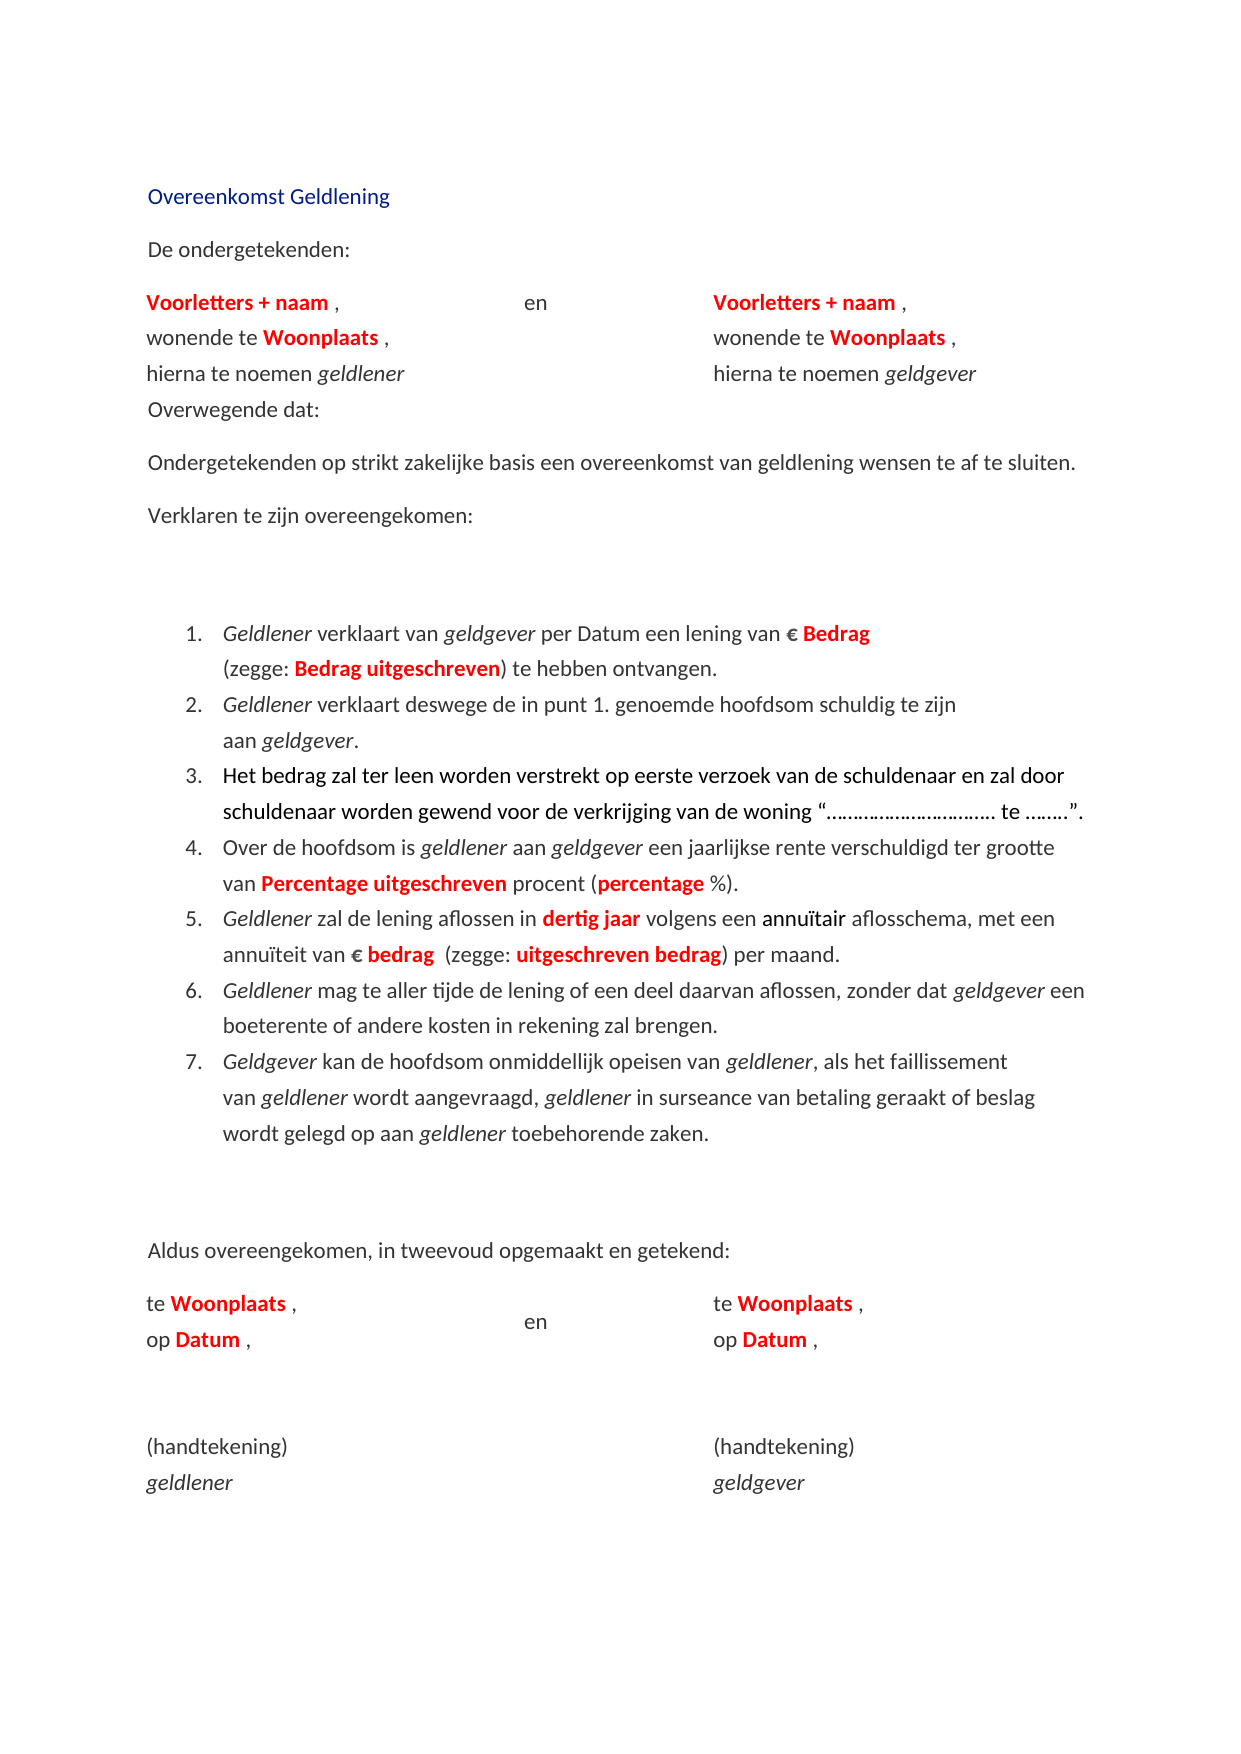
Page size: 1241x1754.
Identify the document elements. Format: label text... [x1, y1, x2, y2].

list Geldgever kan de hoofdsom onmiddellijk opeisen van geldlener, als het faillissement van geldlener wordt aangevraagd, geldlener in surseance van betaling geraakt of beslag wordt gelegd op aan geldlener toebehorende zaken. [185, 1040, 1093, 1147]
list Over de hoofdsom is geldlener aan geldgever een jaarlijkse rente verschuldigd ter grootte van Percentage uitgeschreven procent (percentage %). [185, 825, 1093, 897]
text De ondergetekenden: [148, 227, 1093, 263]
table_header en [524, 280, 713, 387]
text Overeenkomst Geldlening [148, 182, 1093, 210]
list Het bedrag zal ter leen worden verstrekt op eerste verzoek van de schuldenaar en zal door schuldenaar worden gewend voor de verkrijging van de woning “………………………….. te ……..”. [185, 754, 1093, 825]
list Geldlener zal de lening aflossen in dertig jaar volgens een annuïtair aflosschema, met een annuïteit van € bedrag (zegge: uitgeschreven bedrag) per maand. [185, 897, 1093, 968]
list Geldlener verklaart van geldgever per Datum een lening van € Bedrag (zegge: Bedrag uitgeschreven) te hebben ontvangen. [185, 611, 1093, 682]
text Ondergetekenden op strikt zakelijke basis een overeenkomst van geldlening wensen te af te sluiten. [148, 440, 1093, 476]
list Geldlener mag te aller tijde de lening of een deel daarvan aflossen, zonder dat geldgever een boeterente of andere kosten in rekening zal brengen. [185, 968, 1093, 1040]
table_header Voorletters + naam , wonende te Woonplaats , hierna te noemen geldlener [146, 280, 524, 387]
table_header en [524, 1282, 713, 1496]
table_header te Woonplaats , op Datum , (handtekening) geldlener [146, 1282, 524, 1496]
text Aldus overeengekomen, in tweevoud opgemaakt en getekend: [148, 1229, 1093, 1265]
table_header te Woonplaats , op Datum , (handtekening) geldgever [713, 1282, 1091, 1496]
text Overwegende dat: [148, 387, 1093, 423]
list Geldlener verklaart deswege de in punt 1. genoemde hoofdsom schuldig te zijn aan geldgever. [185, 682, 1093, 754]
text Verklaren te zijn overeengekomen: [148, 493, 1093, 529]
table_header Voorletters + naam , wonende te Woonplaats , hierna te noemen geldgever [713, 280, 1091, 387]
